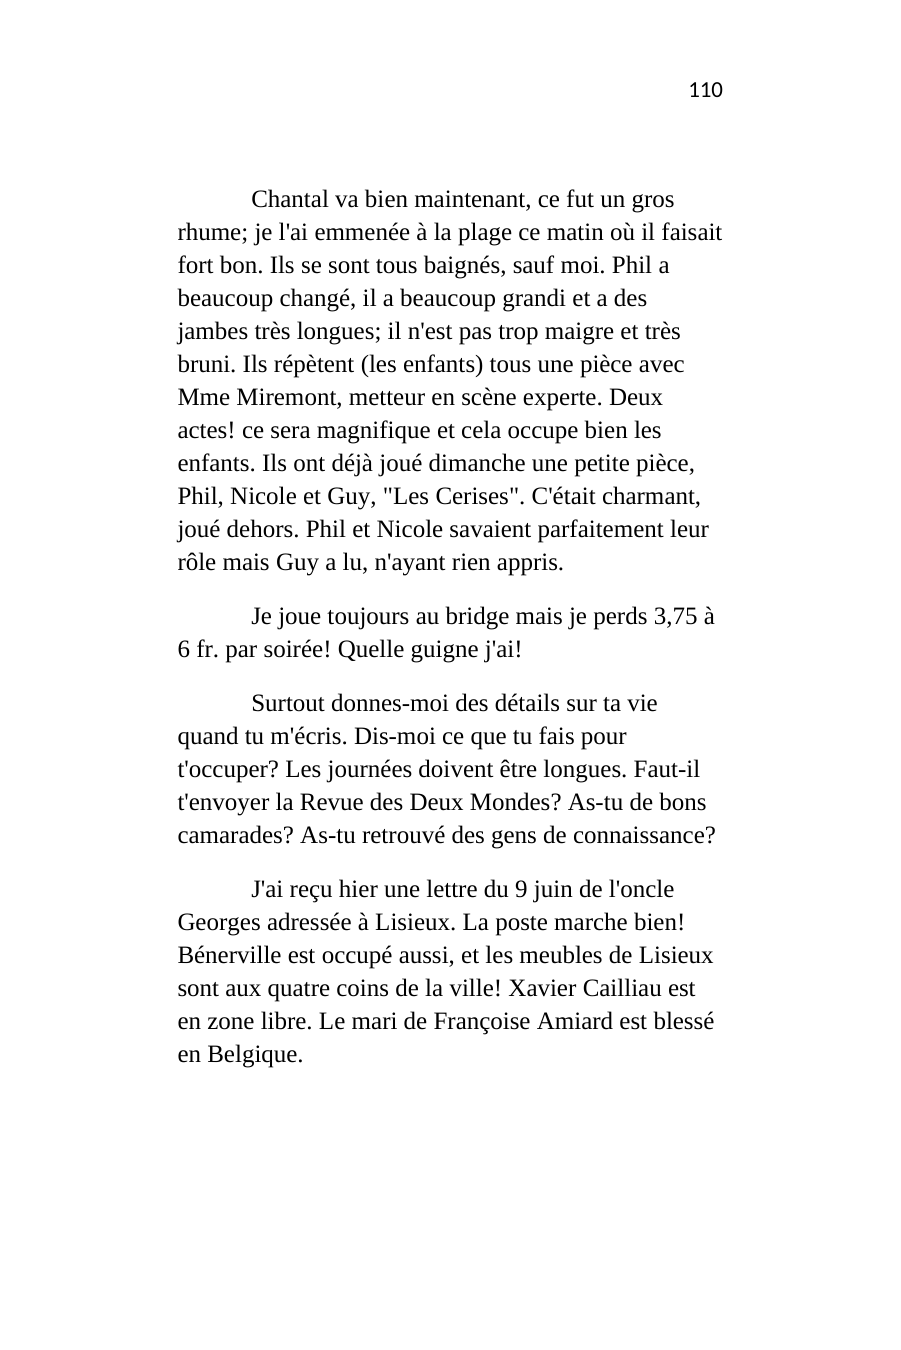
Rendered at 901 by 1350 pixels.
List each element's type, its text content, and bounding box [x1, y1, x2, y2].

text Je joue toujours au bridge mais je perds 3,75 à 6 fr. par soirée! Quelle guigne j'ai! [177, 601, 723, 663]
text Surtout donnes-moi des détails sur ta vie quand tu m'écris. Dis-moi ce que tu fais pour t'occuper? Les journées doivent être longues. Faut-il t'envoyer la Revue des Deux Mondes? As-tu de bons camarades? As-tu retrouvé des gens de connaissance? [177, 688, 723, 848]
text J'ai reçu hier une lettre du 9 juin de l'oncle Georges adressée à Lisieux. La poste marche bien! Bénerville est occupé aussi, et les meubles de Lisieux sont aux quatre coins de la ville! Xavier Cailliau est en zone libre. Le mari de Françoise Amiard est blessé en Belgique. [177, 874, 723, 1067]
text Chantal va bien maintenant, ce fut un gros rhume; je l'ai emmenée à la plage ce matin où il faisait fort bon. Ils se sont tous baignés, sauf moi. Phil a beaucoup changé, il a beaucoup grandi et a des jambes très longues; il n'est pas trop maigre et très bruni. Ils répètent (les enfants) tous une pièce avec Mme Miremont, metteur en scène experte. Deux actes! ce sera magnifique et cela occupe bien les enfants. Ils ont déjà joué dimanche une petite pièce, Phil, Nicole et Guy, "Les Cerises". C'était charmant, joué dehors. Phil et Nicole savaient parfaitement leur rôle mais Guy a lu, n'ayant rien appris. [177, 184, 723, 576]
